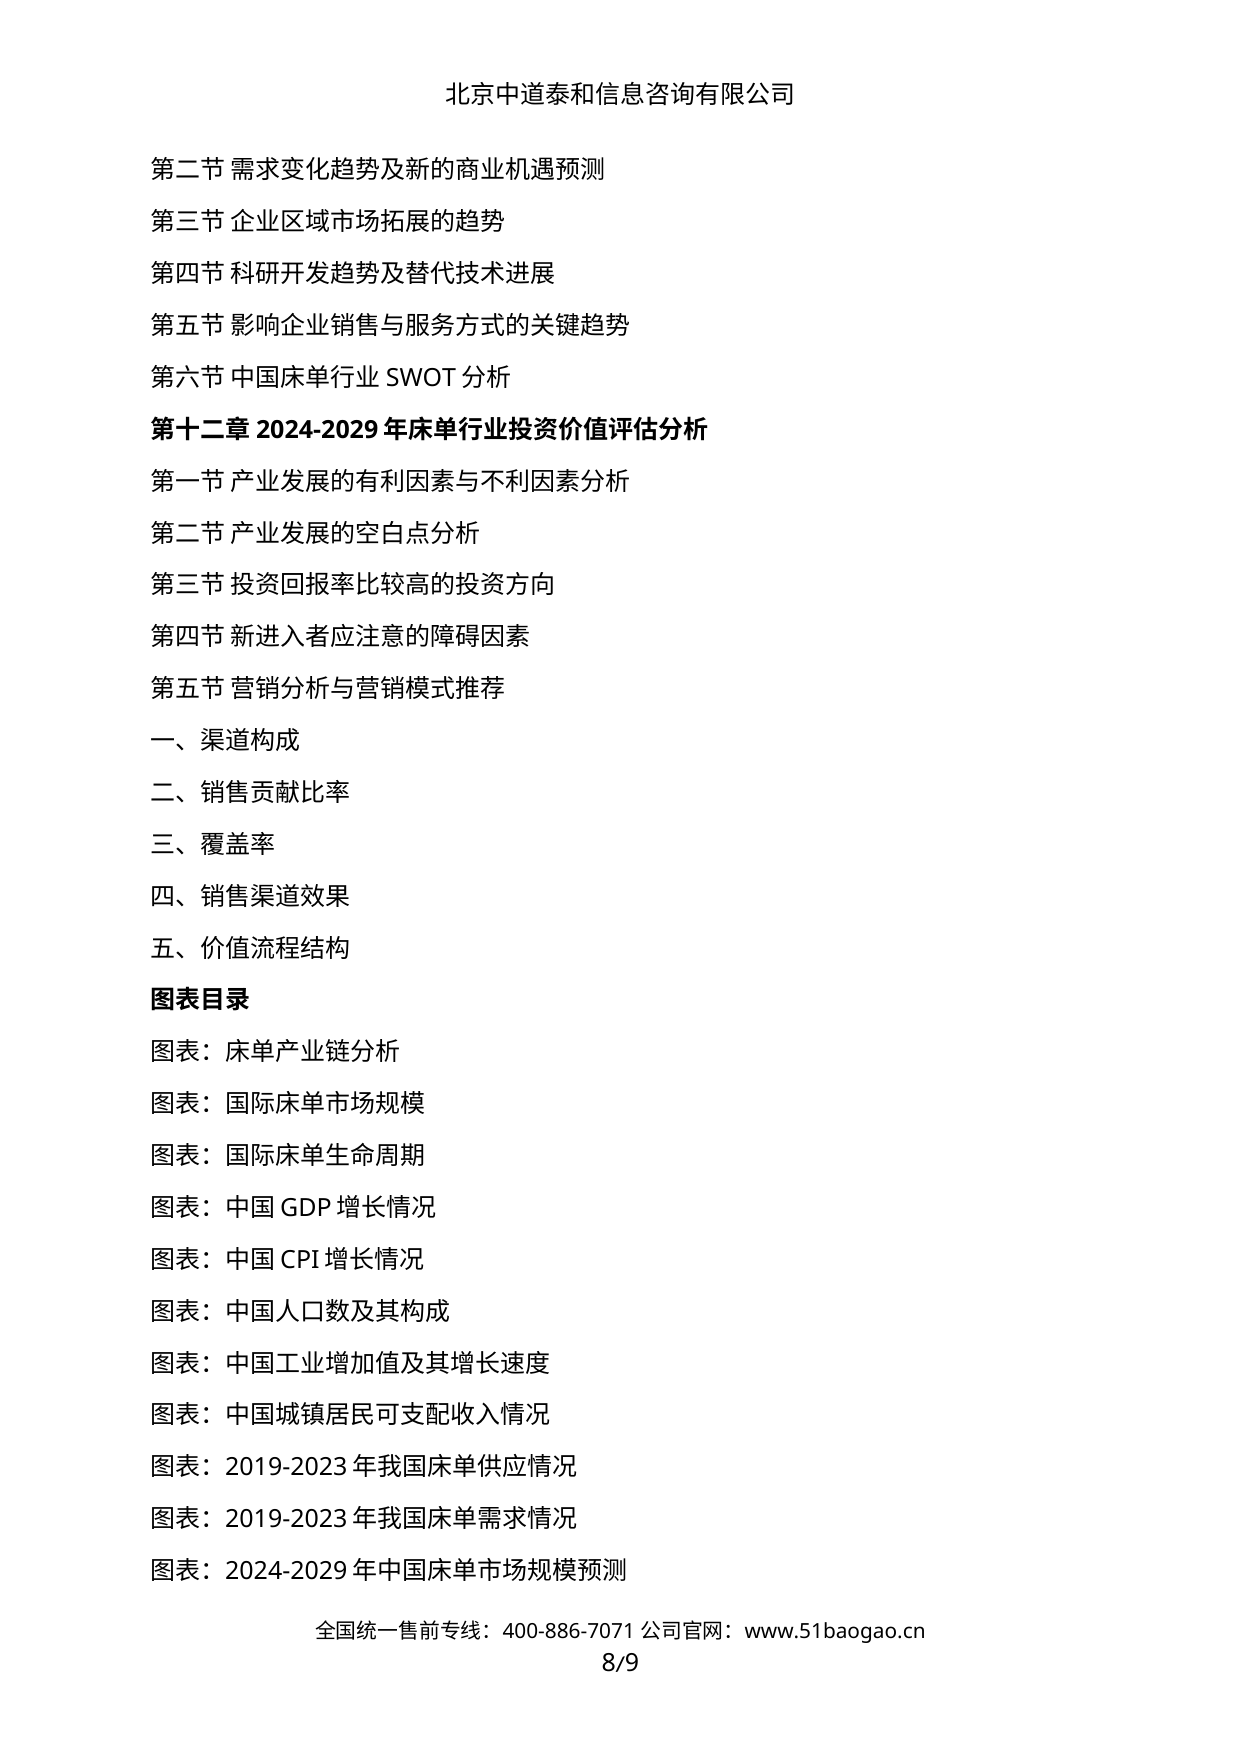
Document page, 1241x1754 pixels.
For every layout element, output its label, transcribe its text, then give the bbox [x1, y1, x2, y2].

text 第五节 影响企业销售与服务方式的关键趋势 [150, 306, 1090, 342]
text 四、销售渠道效果 [150, 876, 1090, 912]
text 图表：中国城镇居民可支配收入情况 [150, 1395, 1090, 1431]
text 第四节 科研开发趋势及替代技术进展 [150, 254, 1090, 290]
text 图表：2024-2029年中国床单市场规模预测 [150, 1551, 1090, 1587]
text 图表目录 [150, 980, 1090, 1016]
text 二、销售贡献比率 [150, 772, 1090, 809]
text 一、渠道构成 [150, 721, 1090, 757]
text 图表：中国CPI增长情况 [150, 1239, 1090, 1276]
text 图表：床单产业链分析 [150, 1032, 1090, 1068]
text 第二节 产业发展的空白点分析 [150, 513, 1090, 549]
text 第二节 需求变化趋势及新的商业机遇预测 [150, 150, 1090, 186]
text 第五节 营销分析与营销模式推荐 [150, 669, 1090, 705]
text 第六节 中国床单行业SWOT分析 [150, 357, 1090, 394]
text 第一节 产业发展的有利因素与不利因素分析 [150, 461, 1090, 497]
text 三、覆盖率 [150, 824, 1090, 861]
text 图表：国际床单生命周期 [150, 1136, 1090, 1172]
text 图表：2019-2023年我国床单需求情况 [150, 1499, 1090, 1535]
text 第四节 新进入者应注意的障碍因素 [150, 617, 1090, 653]
text 图表：2019-2023年我国床单供应情况 [150, 1447, 1090, 1483]
text 图表：中国GDP增长情况 [150, 1187, 1090, 1224]
text 第三节 企业区域市场拓展的趋势 [150, 202, 1090, 238]
text 图表：中国工业增加值及其增长速度 [150, 1343, 1090, 1379]
text 图表：中国人口数及其构成 [150, 1291, 1090, 1327]
text 五、价值流程结构 [150, 928, 1090, 964]
text 第三节 投资回报率比较高的投资方向 [150, 565, 1090, 601]
text 图表：国际床单市场规模 [150, 1084, 1090, 1120]
text 第十二章 2024-2029年床单行业投资价值评估分析 [150, 409, 1090, 446]
